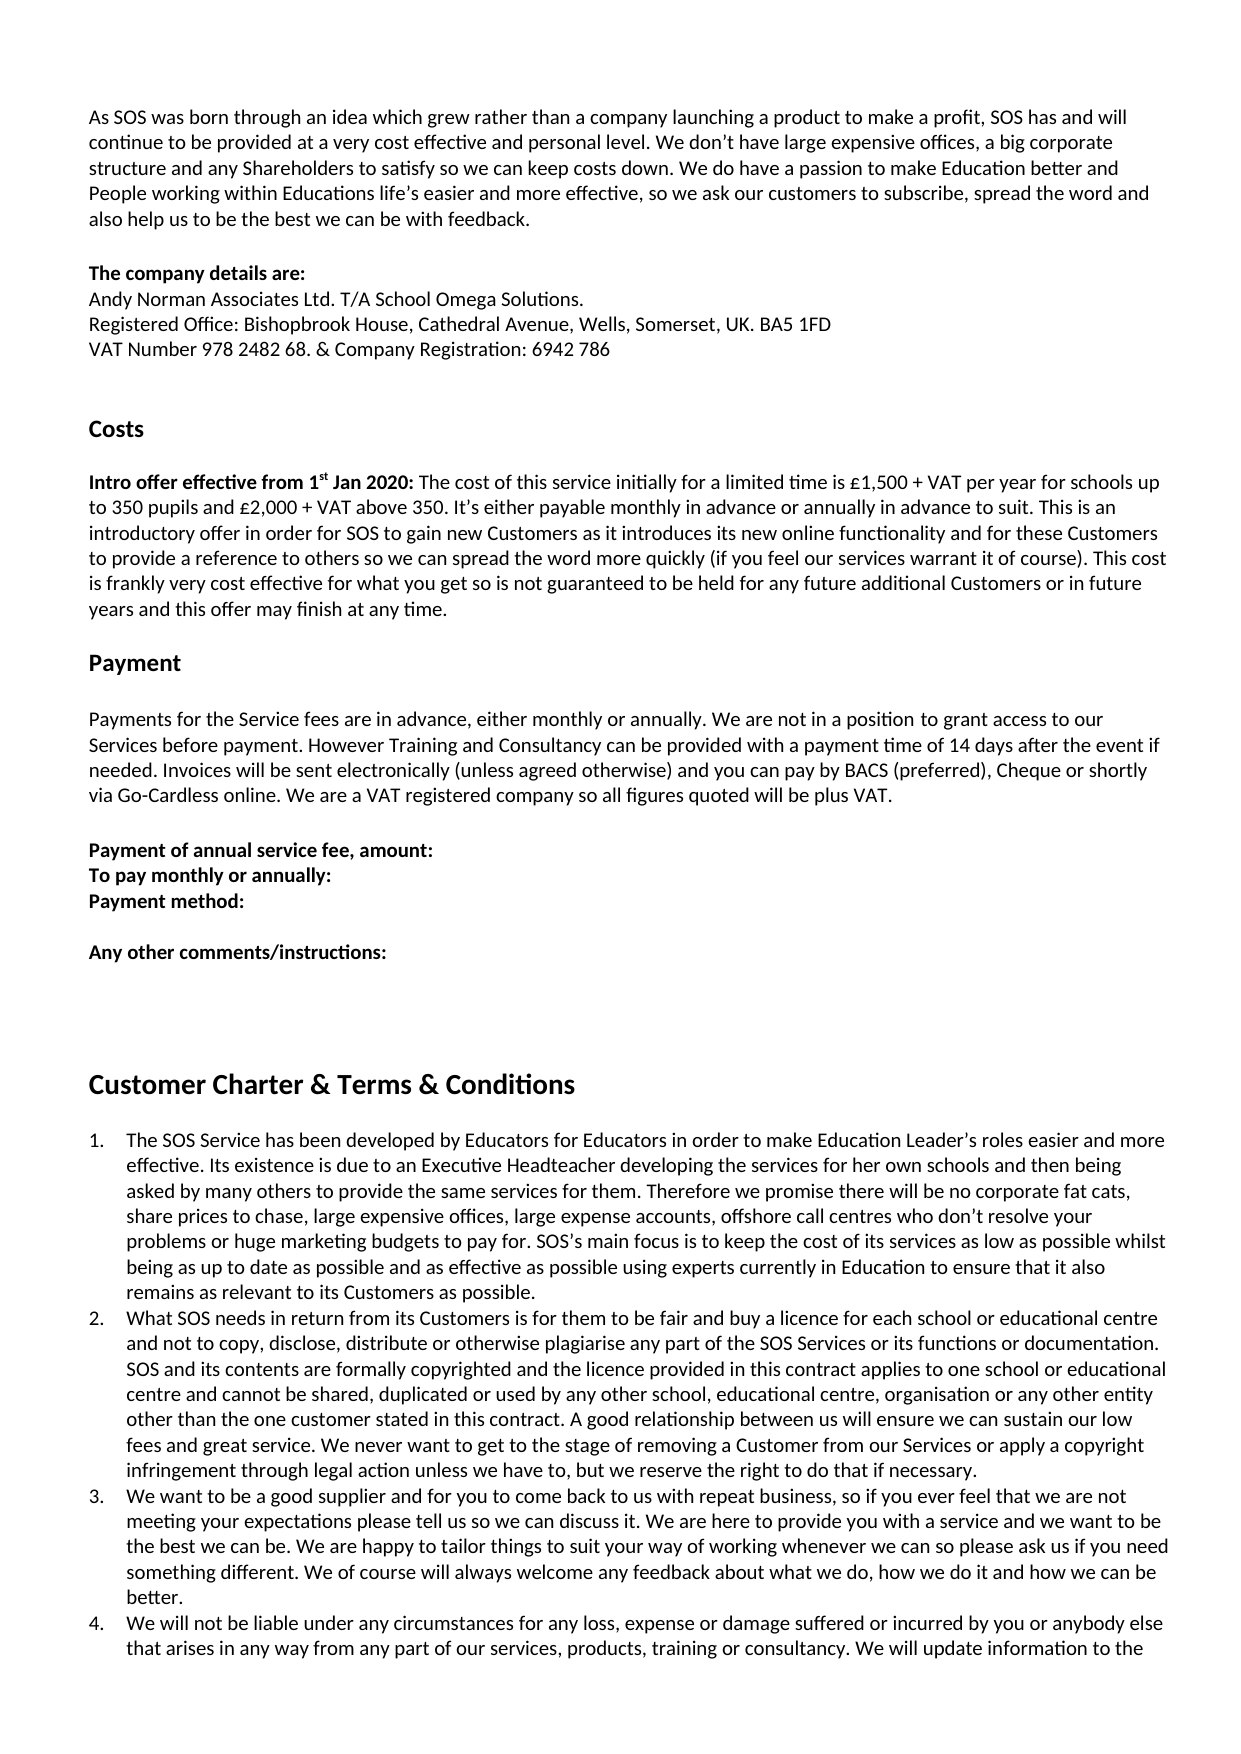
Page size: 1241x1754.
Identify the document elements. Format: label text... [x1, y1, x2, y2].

table_cell The SOS Service has been developed by Educators for Educators in order to make Education Leader’s roles easier and more effective. Its existence is due to an Executive Headteacher developing the services for her own schools and then being asked by many others to provide the same services for them. Therefore we promise there will be no corporate fat cats, share prices to chase, large expensive offices, large expense accounts, offshore call centres who don’t resolve your problems or huge marketing budgets to pay for. SOS’s main focus is to keep the cost of its services as low as possible whilst being as up to date as possible and as effective as possible using experts currently in Education to ensure that it also remains as relevant to its Customers as possible. What SOS needs in return from its Customers is for them to be fair and buy a licence for each school or educational centre and not to copy, disclose, distribute or otherwise plagiarise any part of the SOS Services or its functions or documentation. SOS and its contents are formally copyrighted and the licence provided in this contract applies to one school or educational centre and cannot be shared, duplicated or used by any other school, educational centre, organisation or any other entity other than the one customer stated in this contract. A good relationship between us will ensure we can sustain our low fees and great service. We never want to get to the stage of removing a Customer from our Services or apply a copyright infringement through legal action unless we have to, but we reserve the right to do that if necessary. We want to be a good supplier and for you to come back to us with repeat business, so if you ever feel that we are not meeting your expectations please tell us so we can discuss it. We are here to provide you with a service and we want to be the best we can be. We are happy to tailor things to suit your way of working whenever we can so please ask us if you need something different. We of course will always welcome any feedback about what we do, how we do it and how we can be better. We will not be liable under any circumstances for any loss, expense or damage suffered or incurred by you or anybody else that arises in any way from any part of our services, products, training or consultancy. We will update information to the best of our knowledge but can’t be held accountable for anything which is not accurate. We provide help & information and reporting for the information you input, so it’s up to you how you act upon it. We will always try to ensure that the information we give is the most up to date available but we cannot be held liable if this is not the case for any reason. We have a GDPR process which is available to view upon request (andy@schoolomegasolutions.co.uk or call 07590 487885) and we will ensure that all of your information remains within SOS’s systems which are hosted within the UK to the best of our ability. We will not sell or otherwise share your information with any other organisation (other than our IT Partners who host the database) and as an independent company we do not need to pass your information on to any other large organisation or parent company for any purpose. However, we cannot be held liable if any information you give, either to us or directly to any other party through this Service, its forums or meetings is disclosed to any other third parties by you or your users. All documents provided as any part of the SOS Service are copy written and remain the property of SOS, a licence allows a subscriber to use them for the intended purpose whilst they continue to subscribe to SOS services only. Signed on behalf of SOS: Title: Dated: Signed of behalf of the Customer: Title: Dated: SOS admin contact details: Andy Norman Tel: 07590 487885. Email: andy@schoolomegasolutions.co.uk. Web: www.schoolomegasolutions.co.uk. [89, 1127, 1171, 1661]
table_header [89, 75, 1171, 1127]
